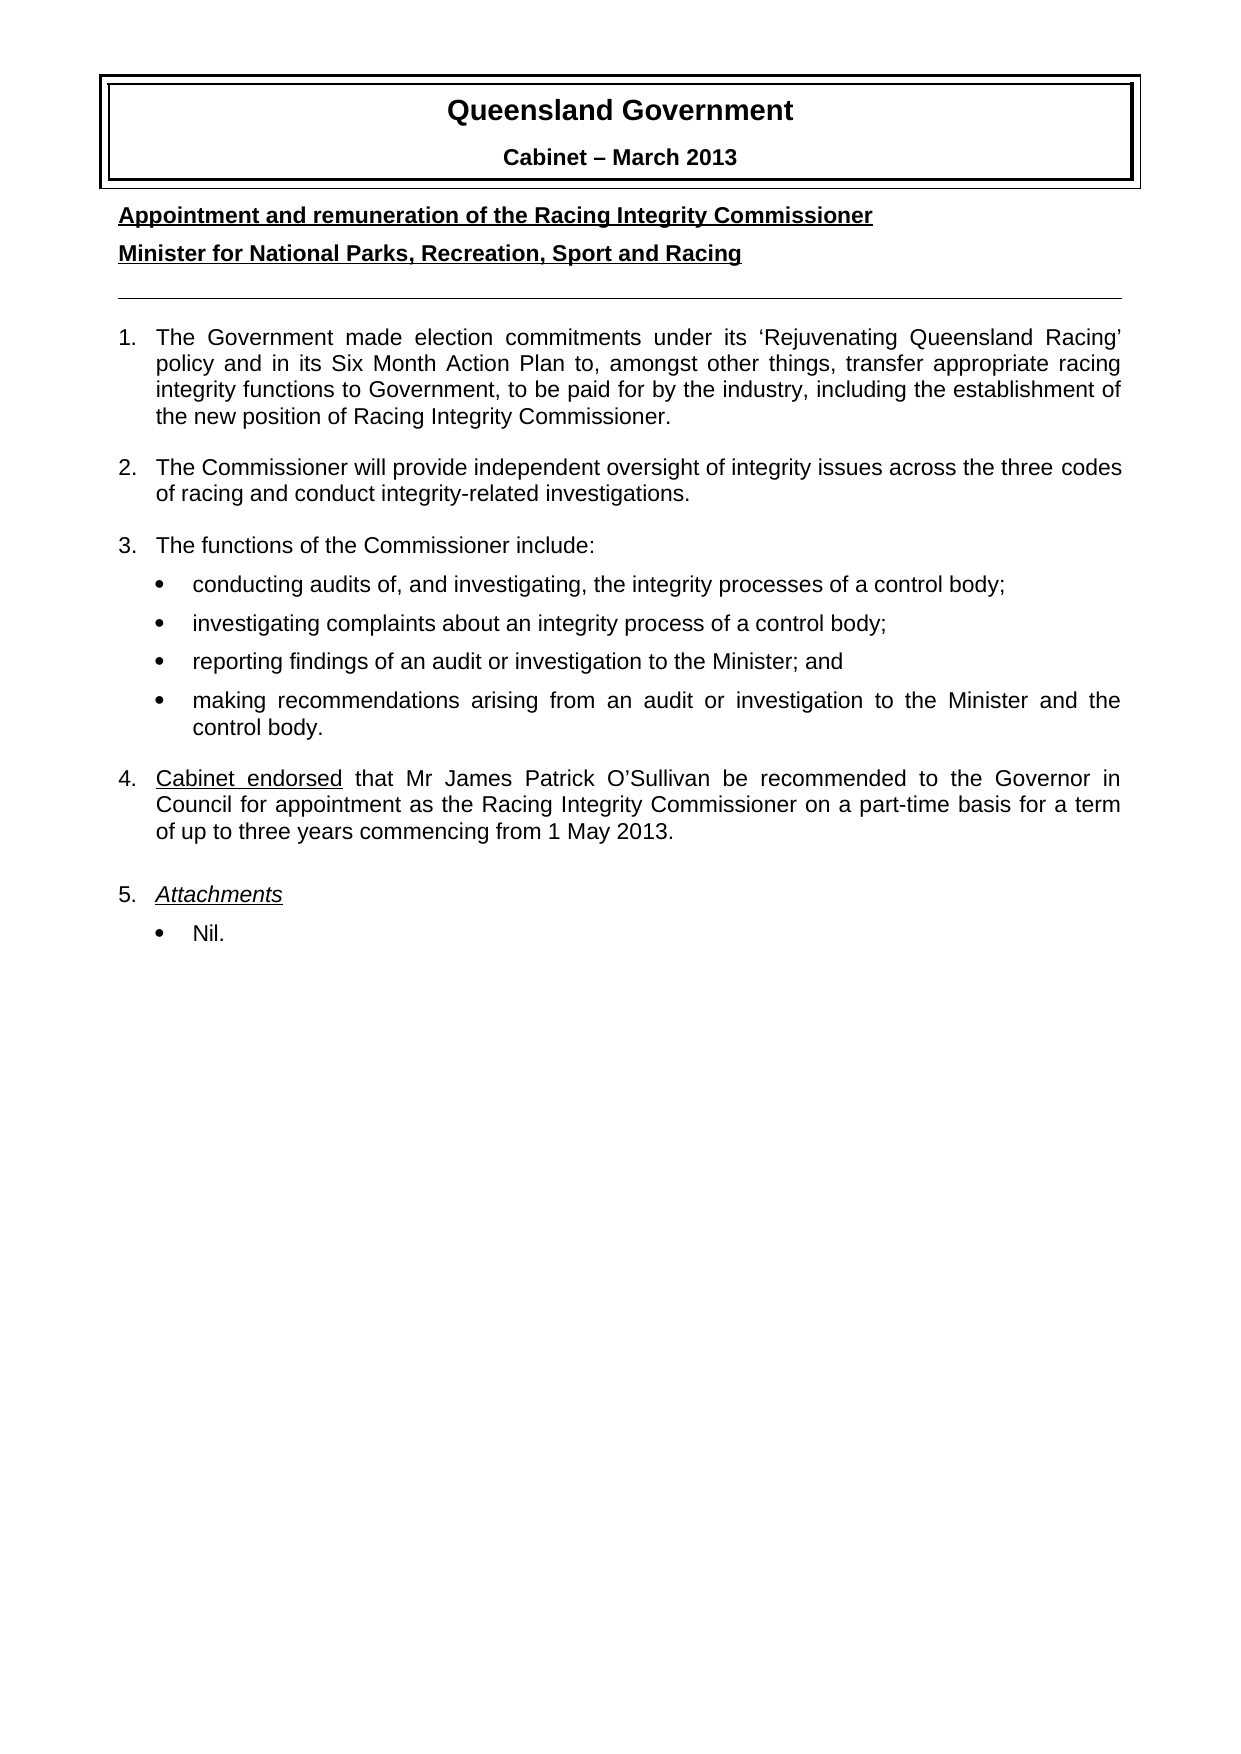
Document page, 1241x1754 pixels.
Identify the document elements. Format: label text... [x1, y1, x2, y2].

list The Government made election commitments under its ‘Rejuvenating Queensland Racing’ policy and in its Six Month Action Plan to, amongst other things, transfer appropriate racing integrity functions to Government, to be paid for by the industry, including the establishment of the new position of Racing Integrity Commissioner. [118, 324, 1122, 429]
list Cabinet endorsed that Mr James Patrick O’Sullivan be recommended to the Governor in Council for appointment as the Racing Integrity Commissioner on a part-time basis for a term of up to three years commencing from 1 May 2013. [118, 765, 1122, 844]
list The Commissioner will provide independent oversight of integrity issues across the three codes of racing and conduct integrity-related investigations. [118, 454, 1122, 507]
list Attachments [118, 881, 1122, 908]
list reporting findings of an audit or investigation to the Minister; and [155, 648, 1122, 675]
list Nil. [155, 920, 1122, 947]
list investigating complaints about an integrity process of a control body; [155, 609, 1122, 636]
list making recommendations arising from an audit or investigation to the Minister and the control body. [155, 687, 1122, 740]
list conducting audits of, and investigating, the integrity processes of a control body; [155, 571, 1122, 597]
list The functions of the Commissioner include: [118, 532, 1122, 558]
